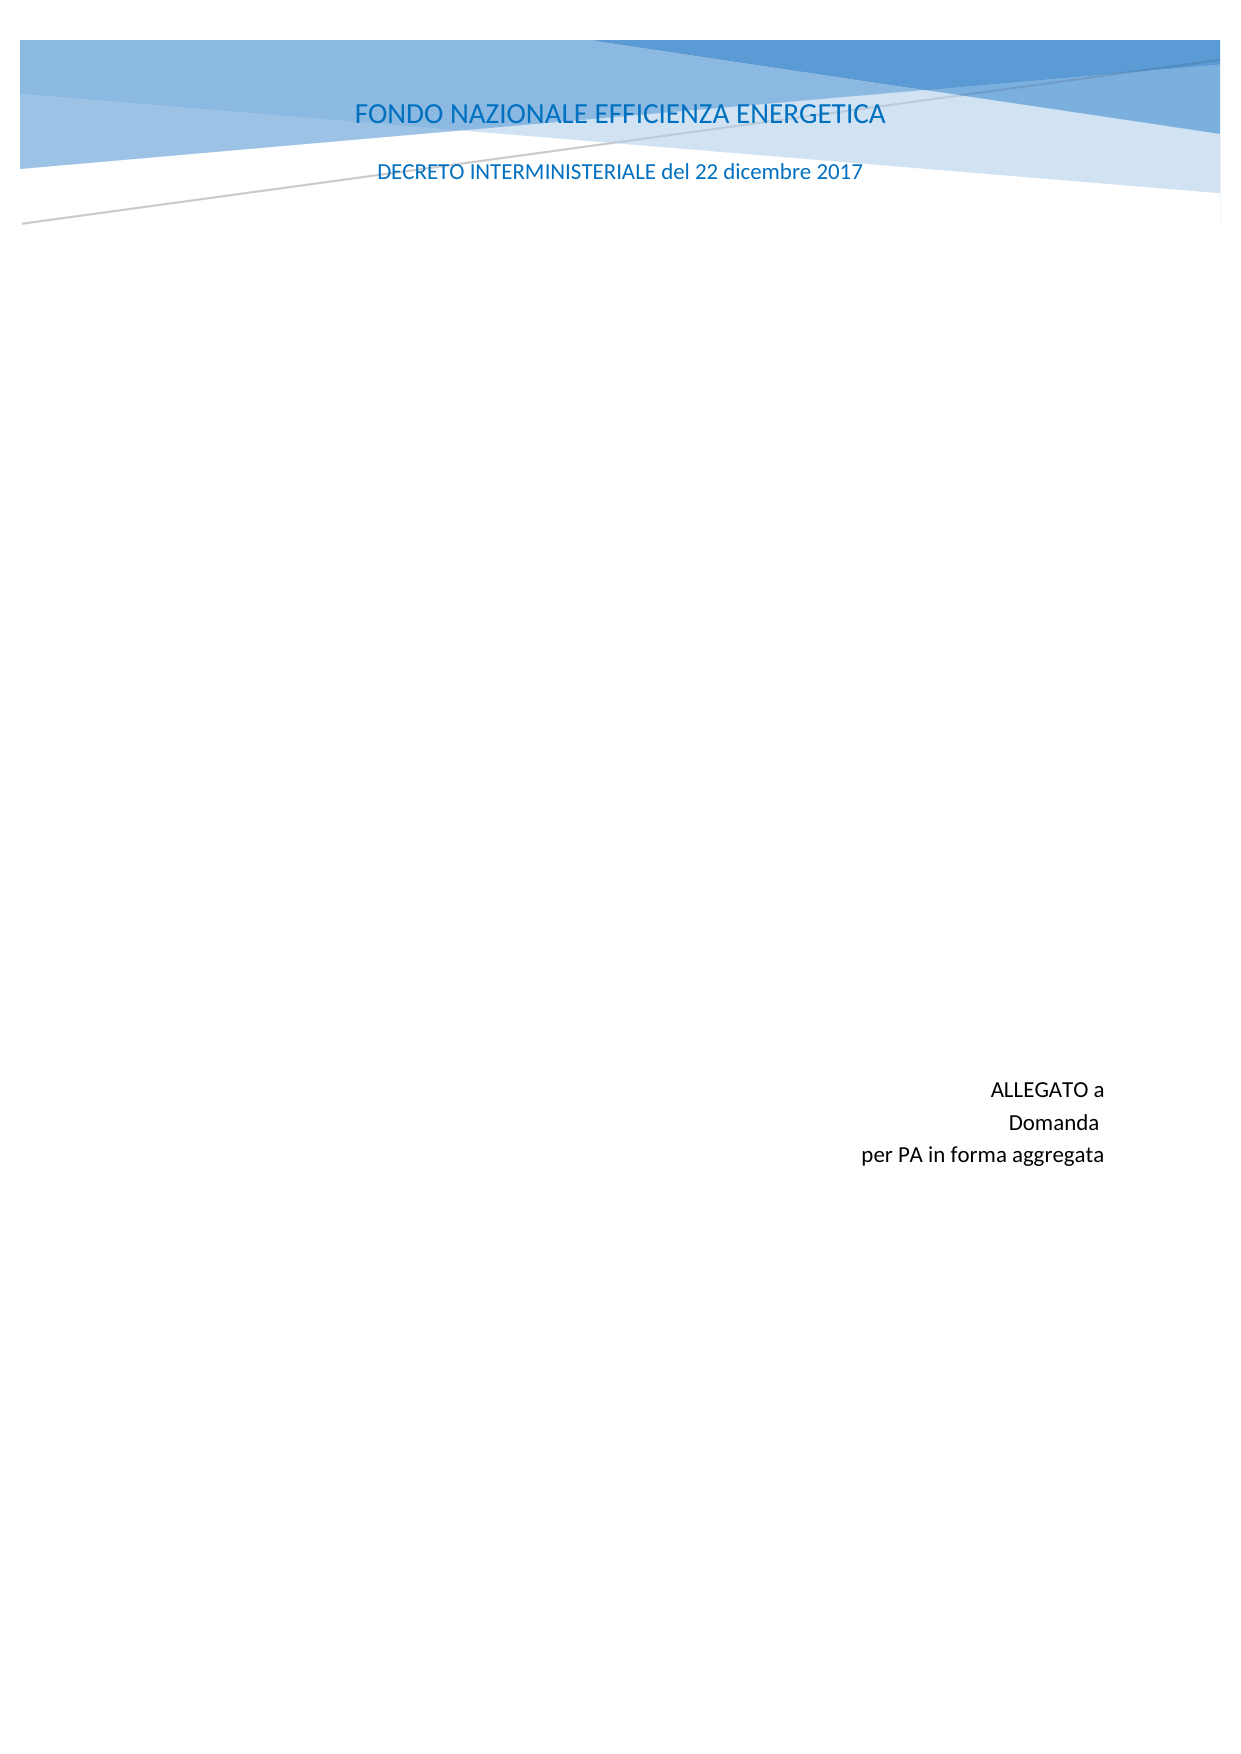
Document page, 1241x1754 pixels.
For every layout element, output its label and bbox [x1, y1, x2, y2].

picture [20, 40, 1221, 240]
